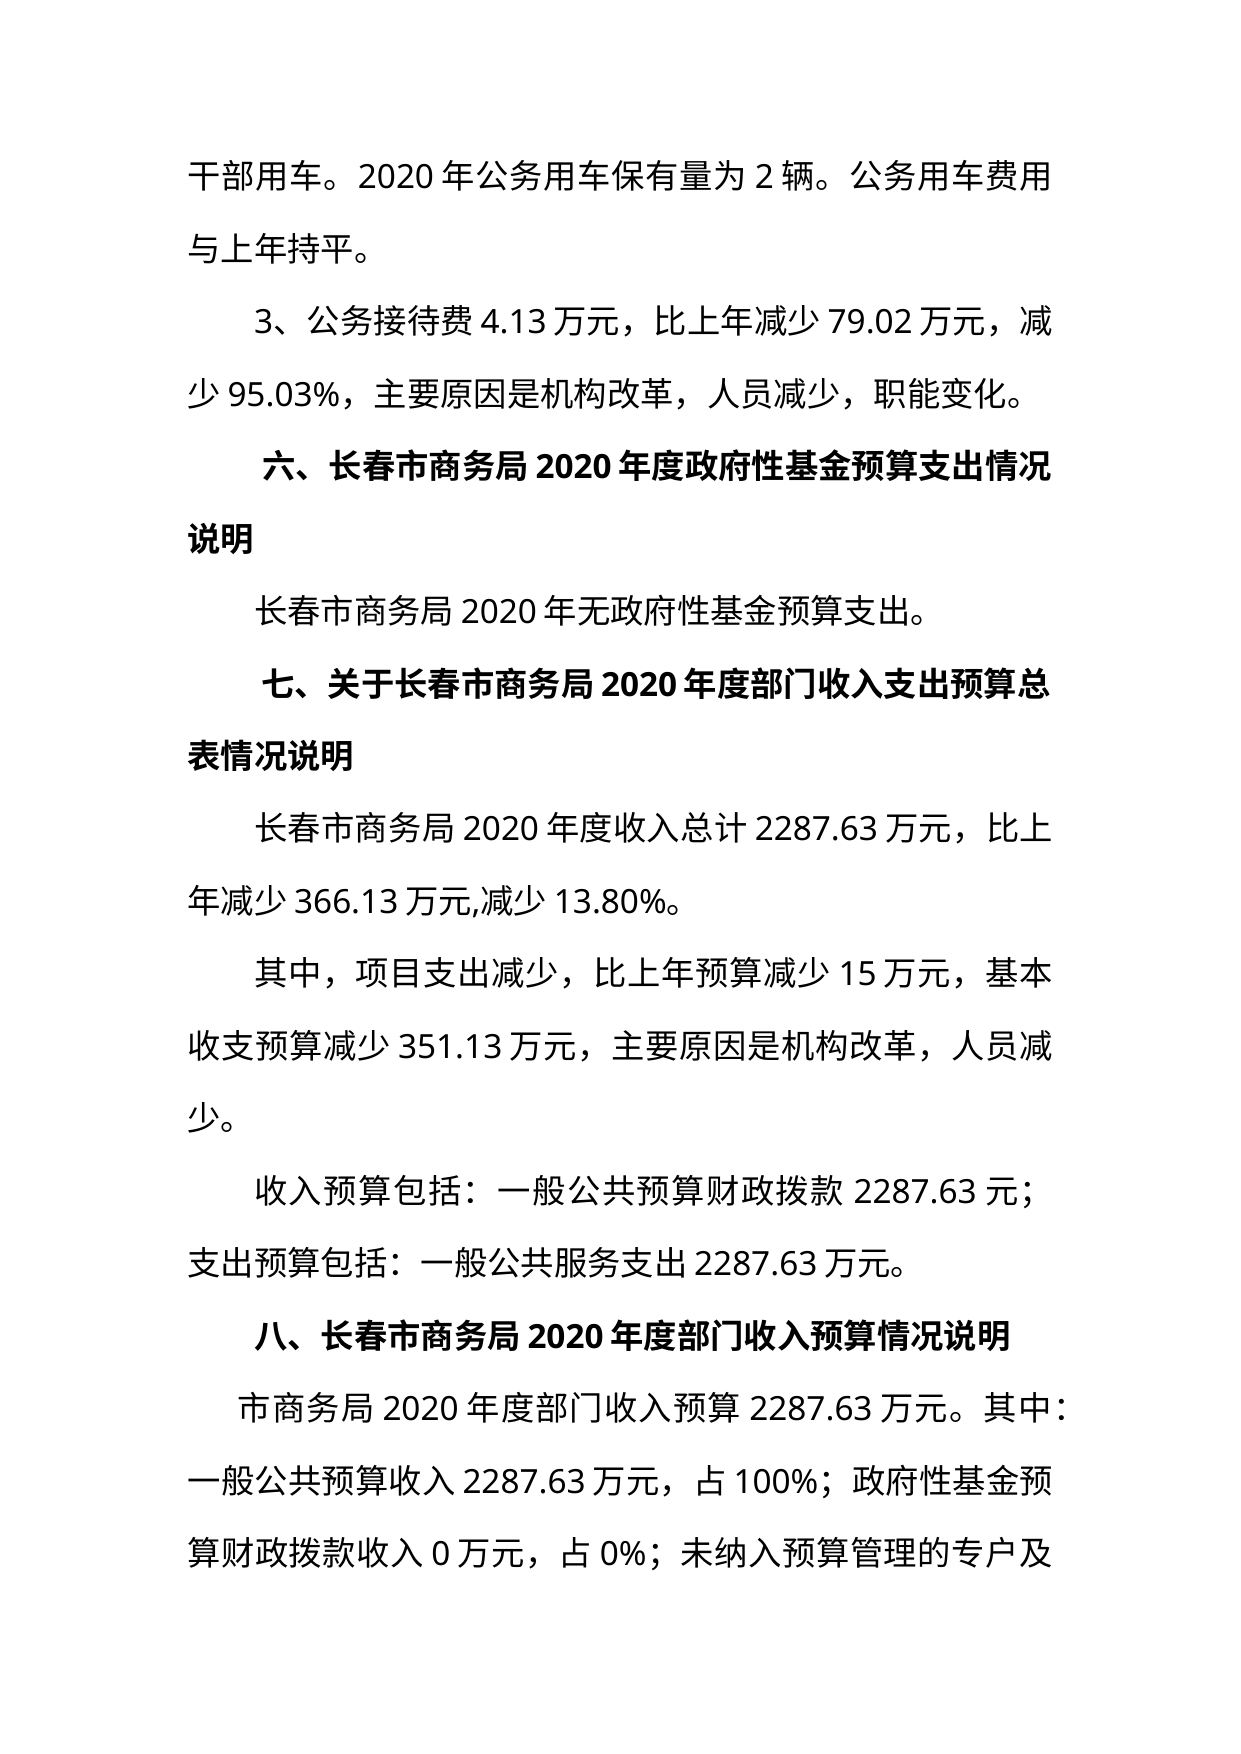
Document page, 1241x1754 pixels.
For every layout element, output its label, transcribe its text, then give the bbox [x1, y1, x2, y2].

text 其中，项目支出减少，比上年预算减少15万元，基本收支预算减少351.13万元，主要原因是机构改革，人员减少。 [187, 947, 1053, 1140]
text 八、长春市商务局2020年度部门收入预算情况说明 [254, 1309, 1053, 1358]
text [187, 150, 1053, 271]
text 3、公务接待费4.13万元，比上年减少79.02万元，减少95.03%，主要原因是机构改革，人员减少，职能变化。 [187, 295, 1053, 416]
text 长春市商务局2020年度收入总计2287.63万元，比上年减少366.13万元,减少13.80%。 [187, 802, 1053, 923]
text 七、关于长春市商务局2020年度部门收入支出预算总表情况说明 [187, 657, 1053, 778]
text 收入预算包括：一般公共预算财政拨款2287.63元；支出预算包括：一般公共服务支出2287.63万元。 [187, 1164, 1053, 1285]
text 六、长春市商务局2020年度政府性基金预算支出情况说明 [187, 440, 1053, 561]
text 长春市商务局2020年无政府性基金预算支出。 [254, 585, 1053, 633]
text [187, 1382, 1053, 1576]
